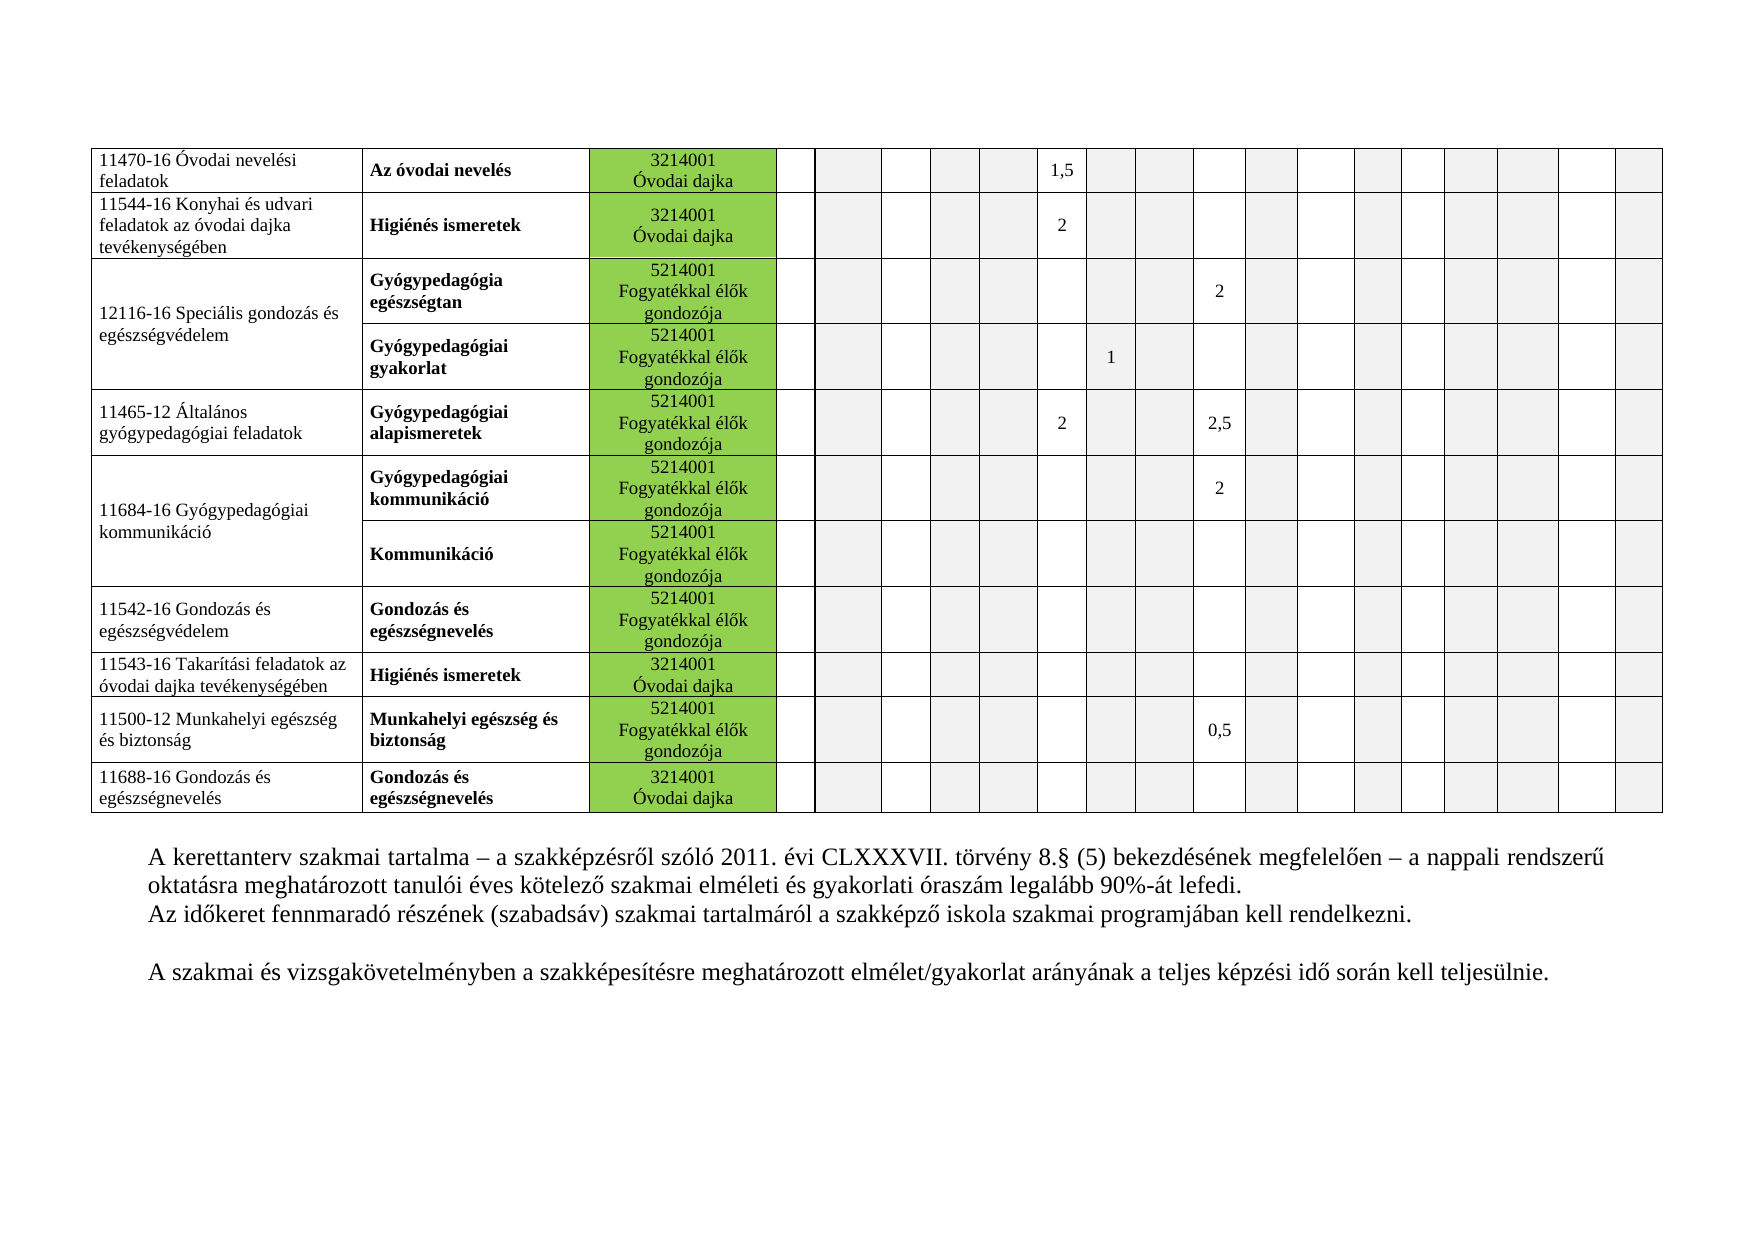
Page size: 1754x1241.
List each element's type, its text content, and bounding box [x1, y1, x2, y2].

table_cell 2,5 [1194, 390, 1245, 455]
table_cell [1194, 763, 1245, 812]
table_cell [1498, 149, 1558, 192]
table_cell [882, 390, 930, 455]
table_cell [1355, 193, 1401, 257]
table_cell [1402, 324, 1444, 389]
table_cell [1402, 193, 1444, 257]
table_cell [1298, 763, 1354, 812]
table_cell [980, 324, 1037, 389]
table_cell [1136, 456, 1193, 520]
table_cell [1298, 324, 1354, 389]
table_cell [1246, 521, 1297, 586]
table_cell [1355, 587, 1401, 652]
table_cell [1298, 149, 1354, 192]
table_cell 5214001 Fogyatékkal élők gondozója [590, 390, 776, 455]
table_cell [882, 324, 930, 389]
table_cell [1445, 390, 1497, 455]
table_cell [931, 521, 979, 586]
table_cell Munkahelyi egészség és biztonság [363, 697, 589, 762]
table_cell [882, 763, 930, 812]
table_cell [1616, 521, 1662, 586]
table_cell [1136, 763, 1193, 812]
table_cell [1498, 697, 1558, 762]
table_cell [1298, 259, 1354, 323]
table_cell 3214001 Óvodai dajka [590, 653, 776, 696]
table_cell [1445, 521, 1497, 586]
table_cell 2 [1038, 193, 1086, 257]
table_cell Gyógypedagógiai gyakorlat [363, 324, 589, 389]
table_cell [1038, 456, 1086, 520]
table_cell [816, 697, 881, 762]
table_cell [1559, 259, 1615, 323]
table_cell [931, 697, 979, 762]
table_cell [1194, 193, 1245, 257]
table_cell [931, 653, 979, 696]
table_cell [980, 149, 1037, 192]
table_cell [1038, 259, 1086, 323]
table_cell [777, 259, 814, 323]
table_cell Kommunikáció [363, 521, 589, 586]
table_cell [1246, 193, 1297, 257]
table_cell 5214001 Fogyatékkal élők gondozója [590, 259, 776, 323]
table_cell [931, 193, 979, 257]
table_cell [1194, 653, 1245, 696]
table_cell [777, 521, 814, 586]
table_cell 0,5 [1194, 697, 1245, 762]
table_cell [1355, 149, 1401, 192]
table_cell [816, 149, 881, 192]
table_cell [1087, 149, 1135, 192]
table_cell [1246, 587, 1297, 652]
table_cell [1087, 653, 1135, 696]
table_cell [816, 653, 881, 696]
table_cell [1087, 521, 1135, 586]
table_cell [1498, 763, 1558, 812]
table_cell [1559, 521, 1615, 586]
table_cell [1616, 149, 1662, 192]
table_cell [1445, 653, 1497, 696]
table_cell 2 [1194, 456, 1245, 520]
table_cell [1559, 587, 1615, 652]
table_cell [1498, 193, 1558, 257]
table_cell [882, 193, 930, 257]
table_cell [1246, 324, 1297, 389]
table_cell [1038, 587, 1086, 652]
table_cell [1445, 149, 1497, 192]
table_cell [1445, 697, 1497, 762]
table_cell [816, 193, 881, 257]
table_cell [1616, 653, 1662, 696]
table_cell [1616, 390, 1662, 455]
table_cell [777, 149, 814, 192]
table_cell [1559, 653, 1615, 696]
table_cell [1355, 390, 1401, 455]
table_cell 5214001 Fogyatékkal élők gondozója [590, 324, 776, 389]
table_cell [1616, 697, 1662, 762]
table_cell [777, 763, 814, 812]
table_cell [816, 763, 881, 812]
table_cell [1402, 763, 1444, 812]
table_cell 11470-16 Óvodai nevelési feladatok [92, 149, 362, 192]
table_cell [1087, 763, 1135, 812]
table_cell [777, 697, 814, 762]
table_cell 1,5 [1038, 149, 1086, 192]
table_cell [1194, 521, 1245, 586]
table_cell 3214001 Óvodai dajka [590, 149, 776, 192]
table_cell [882, 653, 930, 696]
table_cell [1616, 324, 1662, 389]
table_cell Higiénés ismeretek [363, 193, 589, 257]
table_cell 11543-16 Takarítási feladatok az óvodai dajka tevékenységében [92, 653, 362, 696]
text A szakmai és vizsgakövetelményben a szakképesítésre meghatározott elmélet/gyakorlat arányának a teljes képzési idő során kell teljesülnie. [148, 957, 1606, 985]
table_cell [931, 259, 979, 323]
table_cell [882, 456, 930, 520]
table_cell [1038, 521, 1086, 586]
table_cell 3214001 Óvodai dajka [590, 193, 776, 257]
table_cell [1298, 653, 1354, 696]
table_cell [777, 324, 814, 389]
table_cell [980, 697, 1037, 762]
table_cell [1616, 193, 1662, 257]
table_cell [1445, 259, 1497, 323]
table_cell [1298, 456, 1354, 520]
table_cell [1136, 653, 1193, 696]
table_cell [777, 587, 814, 652]
table_cell [1559, 390, 1615, 455]
table_cell [1246, 390, 1297, 455]
table_cell [1246, 653, 1297, 696]
table_cell [777, 653, 814, 696]
table_cell Gondozás és egészségnevelés [363, 587, 589, 652]
table_cell [1402, 521, 1444, 586]
table_cell [1445, 193, 1497, 257]
table_cell [1136, 149, 1193, 192]
table_cell 12116-16 Speciális gondozás és egészségvédelem [92, 259, 362, 389]
table_cell [1087, 259, 1135, 323]
text A kerettanterv szakmai tartalma – a szakképzésről szóló 2011. évi CLXXXVII. törvény 8.§ (5) bekezdésének megfelelően – a nappali rendszerű oktatásra meghatározott tanulói éves kötelező szakmai elméleti és gyakorlati óraszám legalább 90%-át lefedi. [148, 842, 1606, 899]
table_cell [1498, 456, 1558, 520]
table_cell [1246, 149, 1297, 192]
table_cell [816, 390, 881, 455]
table_cell Gondozás és egészségnevelés [363, 763, 589, 812]
table_cell [980, 259, 1037, 323]
table_cell [931, 456, 979, 520]
table_cell 11544-16 Konyhai és udvari feladatok az óvodai dajka tevékenységében [92, 193, 362, 257]
table_cell [882, 587, 930, 652]
table_cell [1402, 653, 1444, 696]
table_cell [1559, 149, 1615, 192]
table_cell [1402, 456, 1444, 520]
table_cell [1038, 697, 1086, 762]
table_cell 3214001 Óvodai dajka [590, 763, 776, 812]
table_cell [1246, 763, 1297, 812]
table_cell [1559, 193, 1615, 257]
table_cell 5214001 Fogyatékkal élők gondozója [590, 456, 776, 520]
text Az időkeret fennmaradó részének (szabadsáv) szakmai tartalmáról a szakképző iskola szakmai programjában kell rendelkezni. [148, 899, 1606, 928]
table_cell [1355, 697, 1401, 762]
table_cell [980, 456, 1037, 520]
table_cell [931, 763, 979, 812]
table_cell [931, 390, 979, 455]
table_cell [931, 587, 979, 652]
table_cell 5214001 Fogyatékkal élők gondozója [590, 521, 776, 586]
table_cell [1136, 193, 1193, 257]
table_cell [1355, 653, 1401, 696]
table_cell [1038, 324, 1086, 389]
table_cell [980, 390, 1037, 455]
table_cell 2 [1038, 390, 1086, 455]
table_cell [1559, 697, 1615, 762]
table_cell [1445, 763, 1497, 812]
table_cell [1298, 587, 1354, 652]
table_cell [1087, 390, 1135, 455]
table_cell [1136, 324, 1193, 389]
table_cell [980, 763, 1037, 812]
table_cell [1038, 763, 1086, 812]
table_cell [1136, 521, 1193, 586]
table_cell [1038, 653, 1086, 696]
table_cell [1498, 324, 1558, 389]
table_cell [1194, 324, 1245, 389]
table_cell [1355, 324, 1401, 389]
table_cell [980, 653, 1037, 696]
table_cell 5214001 Fogyatékkal élők gondozója [590, 697, 776, 762]
table_cell [1298, 521, 1354, 586]
table_cell 11500-12 Munkahelyi egészség és biztonság [92, 697, 362, 762]
table_cell [1402, 259, 1444, 323]
table_cell [1298, 390, 1354, 455]
table_cell [1616, 456, 1662, 520]
table_cell [1194, 149, 1245, 192]
table_cell [816, 259, 881, 323]
table_cell [882, 149, 930, 192]
table_cell [1616, 259, 1662, 323]
table_cell [1445, 324, 1497, 389]
table_cell [1087, 193, 1135, 257]
table_cell [1194, 587, 1245, 652]
table_cell [1087, 587, 1135, 652]
table_cell [931, 324, 979, 389]
table_cell [1402, 587, 1444, 652]
table_cell [1246, 456, 1297, 520]
table_cell [1498, 587, 1558, 652]
table_cell 11688-16 Gondozás és egészségnevelés [92, 763, 362, 812]
table_cell [777, 193, 814, 257]
table_cell [1246, 697, 1297, 762]
table_cell 11684-16 Gyógypedagógiai kommunikáció [92, 456, 362, 586]
table_cell Gyógypedagógiai alapismeretek [363, 390, 589, 455]
table_cell [777, 390, 814, 455]
table_cell [1559, 763, 1615, 812]
table_cell [1402, 390, 1444, 455]
table_cell 2 [1194, 259, 1245, 323]
table_cell [1498, 259, 1558, 323]
table_cell Gyógypedagógia egészségtan [363, 259, 589, 323]
table_cell [816, 456, 881, 520]
table_cell 1 [1087, 324, 1135, 389]
table_cell [882, 521, 930, 586]
table_cell [1298, 193, 1354, 257]
table_cell [1616, 587, 1662, 652]
table_cell [1298, 697, 1354, 762]
table_cell Az óvodai nevelés [363, 149, 589, 192]
table_cell [1402, 149, 1444, 192]
table_cell [1498, 521, 1558, 586]
table_cell [1559, 324, 1615, 389]
table_cell [1559, 456, 1615, 520]
table_cell [816, 324, 881, 389]
table_cell [1087, 456, 1135, 520]
table_cell [1136, 587, 1193, 652]
table_cell [1246, 259, 1297, 323]
table_cell [980, 193, 1037, 257]
table_cell [882, 259, 930, 323]
table_cell [980, 521, 1037, 586]
table_cell [1355, 456, 1401, 520]
table_cell [1355, 259, 1401, 323]
table_cell [1616, 763, 1662, 812]
table_cell [1445, 587, 1497, 652]
table_cell [1355, 763, 1401, 812]
table_cell [1498, 390, 1558, 455]
table_cell [1087, 697, 1135, 762]
table_cell [1402, 697, 1444, 762]
table_cell Gyógypedagógiai kommunikáció [363, 456, 589, 520]
table_cell [777, 456, 814, 520]
table_cell [1136, 390, 1193, 455]
table_cell [816, 587, 881, 652]
table_cell [1355, 521, 1401, 586]
table_cell Higiénés ismeretek [363, 653, 589, 696]
table_cell [816, 521, 881, 586]
table_cell [1445, 456, 1497, 520]
table_cell 5214001 Fogyatékkal élők gondozója [590, 587, 776, 652]
table_cell [1136, 697, 1193, 762]
table_cell 11465-12 Általános gyógypedagógiai feladatok [92, 390, 362, 455]
table_cell [980, 587, 1037, 652]
table_cell [1136, 259, 1193, 323]
table_cell [882, 697, 930, 762]
table_cell [931, 149, 979, 192]
table_cell 11542-16 Gondozás és egészségvédelem [92, 587, 362, 652]
table_cell [1498, 653, 1558, 696]
